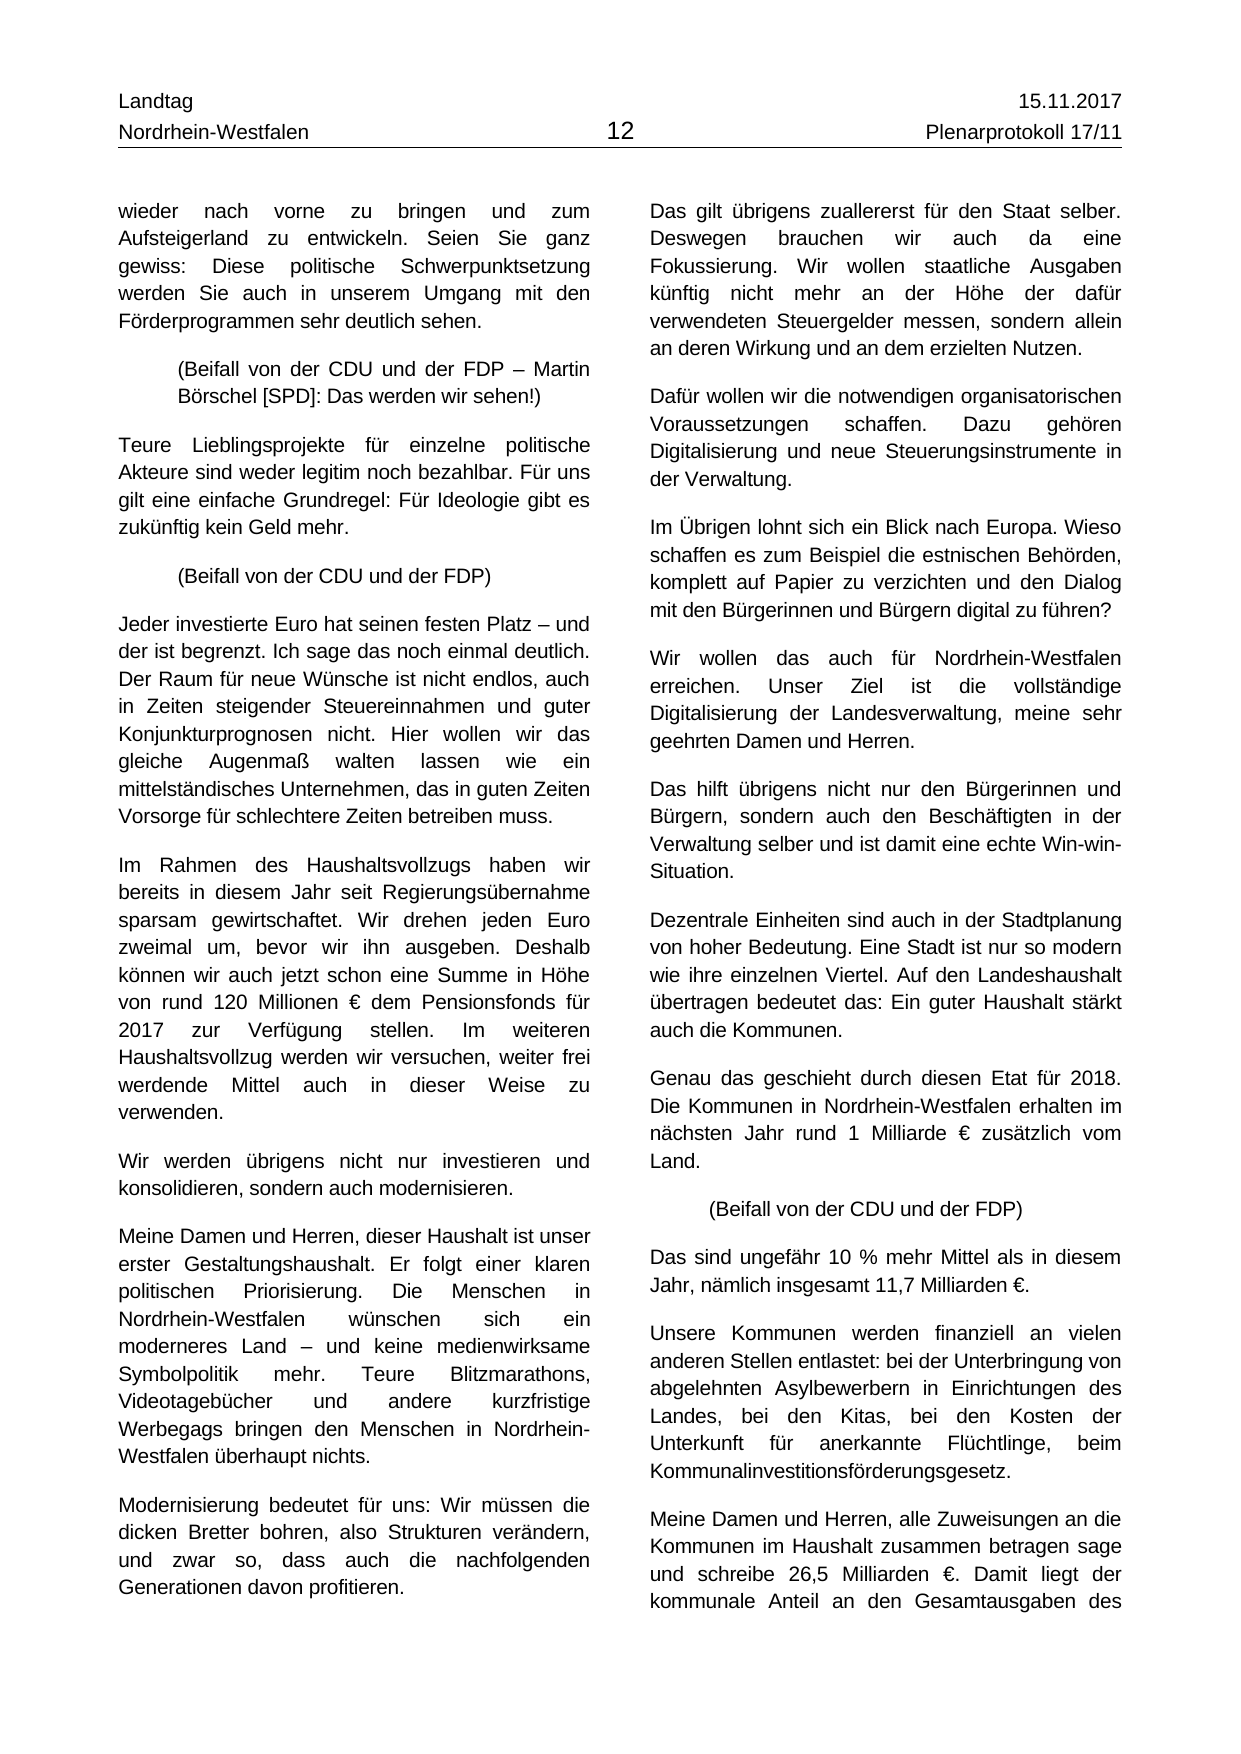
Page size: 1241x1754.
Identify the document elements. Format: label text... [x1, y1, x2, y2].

text Teure Lieblingsprojekte für einzelne politische Akteure sind weder legitim noch bezahlbar. Für uns gilt eine einfache Grundregel: Für Ideologie gibt es zukünftig kein Geld mehr. [118, 433, 591, 539]
text Genau das geschieht durch diesen Etat für 2018. Die Kommunen in Nordrhein-Westfalen erhalten im nächsten Jahr rund 1 Milliarde € zusätzlich vom Land. [649, 1066, 1122, 1172]
text Im Übrigen lohnt sich ein Blick nach Europa. Wieso schaffen es zum Beispiel die estnischen Behörden, komplett auf Papier zu verzichten und den Dialog mit den Bürgerinnen und Bürgern digital zu führen? [649, 515, 1122, 622]
text (Beifall von der CDU und der FDP) [709, 1197, 1122, 1221]
text Im Rahmen des Haushaltsvollzugs haben wir bereits in diesem Jahr seit Regierungsübernahme sparsam gewirtschaftet. Wir drehen jeden Euro zweimal um, bevor wir ihn ausgeben. Deshalb können wir auch jetzt schon eine Summe in Höhe von rund 120 Millionen € dem Pensionsfonds für 2017 zur Verfügung stellen. Im weiteren Haushaltsvollzug werden wir versuchen, weiter frei werdende Mittel auch in dieser Weise zu verwenden. [118, 853, 591, 1124]
text (Beifall von der CDU und der FDP) [177, 563, 591, 587]
text Das sind ungefähr 10 % mehr Mittel als in diesem Jahr, nämlich insgesamt 11,7 Milliarden €. [649, 1245, 1122, 1297]
text Dafür wollen wir die notwendigen organisatorischen Voraussetzungen schaffen. Dazu gehören Digitalisierung und neue Steuerungsinstrumente in der Verwaltung. [649, 384, 1122, 491]
text (Beifall von der CDU und der FDP – Martin Börschel [SPD]: Das werden wir sehen!) [177, 357, 591, 408]
text Wir wollen das auch für Nordrhein-Westfalen erreichen. Unser Ziel ist die vollständige Digitalisierung der Landesverwaltung, meine sehr geehrten Damen und Herren. [649, 646, 1122, 752]
text Unsere Kommunen werden finanziell an vielen anderen Stellen entlastet: bei der Unterbringung von abgelehnten Asylbewerbern in Einrichtungen des Landes, bei den Kitas, bei den Kosten der Unterkunft für anerkannte Flüchtlinge, beim Kommunalinvestitionsförderungsgesetz. [649, 1321, 1122, 1482]
text Modernisierung bedeutet für uns: Wir müssen die dicken Bretter bohren, also Strukturen verändern, und zwar so, dass auch die nachfolgenden Generationen davon profitieren. [118, 1493, 591, 1599]
text Dezentrale Einheiten sind auch in der Stadtplanung von hoher Bedeutung. Eine Stadt ist nur so modern wie ihre einzelnen Viertel. Auf den Landeshaushalt übertragen bedeutet das: Ein guter Haushalt stärkt auch die Kommunen. [649, 908, 1122, 1042]
text Wir werden übrigens nicht nur investieren und konsolidieren, sondern auch modernisieren. [118, 1148, 591, 1200]
text Das hilft übrigens nicht nur den Bürgerinnen und Bürgern, sondern auch den Beschäftigten in der Verwaltung selber und ist damit eine echte Win-win-Situation. [649, 777, 1122, 883]
text Meine Damen und Herren, dieser Haushalt ist unser erster Gestaltungshaushalt. Er folgt einer klaren politischen Priorisierung. Die Menschen in Nordrhein-Westfalen wünschen sich ein moderneres Land – und keine medienwirksame Symbolpolitik mehr. Teure Blitzmarathons, Videotagebücher und andere kurzfristige Werbegags bringen den Menschen in Nordrhein-Westfalen überhaupt nichts. [118, 1224, 591, 1468]
text Das gilt übrigens zuallererst für den Staat selber. Deswegen brauchen wir auch da eine Fokussierung. Wir wollen staatliche Ausgaben künftig nicht mehr an der Höhe der dafür verwendeten Steuergelder messen, sondern allein an deren Wirkung und an dem erzielten Nutzen. [649, 198, 1122, 360]
text Jeder investierte Euro hat seinen festen Platz – und der ist begrenzt. Ich sage das noch einmal deutlich. Der Raum für neue Wünsche ist nicht endlos, auch in Zeiten steigender Steuereinnahmen und guter Konjunkturprognosen nicht. Hier wollen wir das gleiche Augenmaß walten lassen wie ein mittelständisches Unternehmen, das in guten Zeiten Vorsorge für schlechtere Zeiten betreiben muss. [118, 612, 591, 828]
